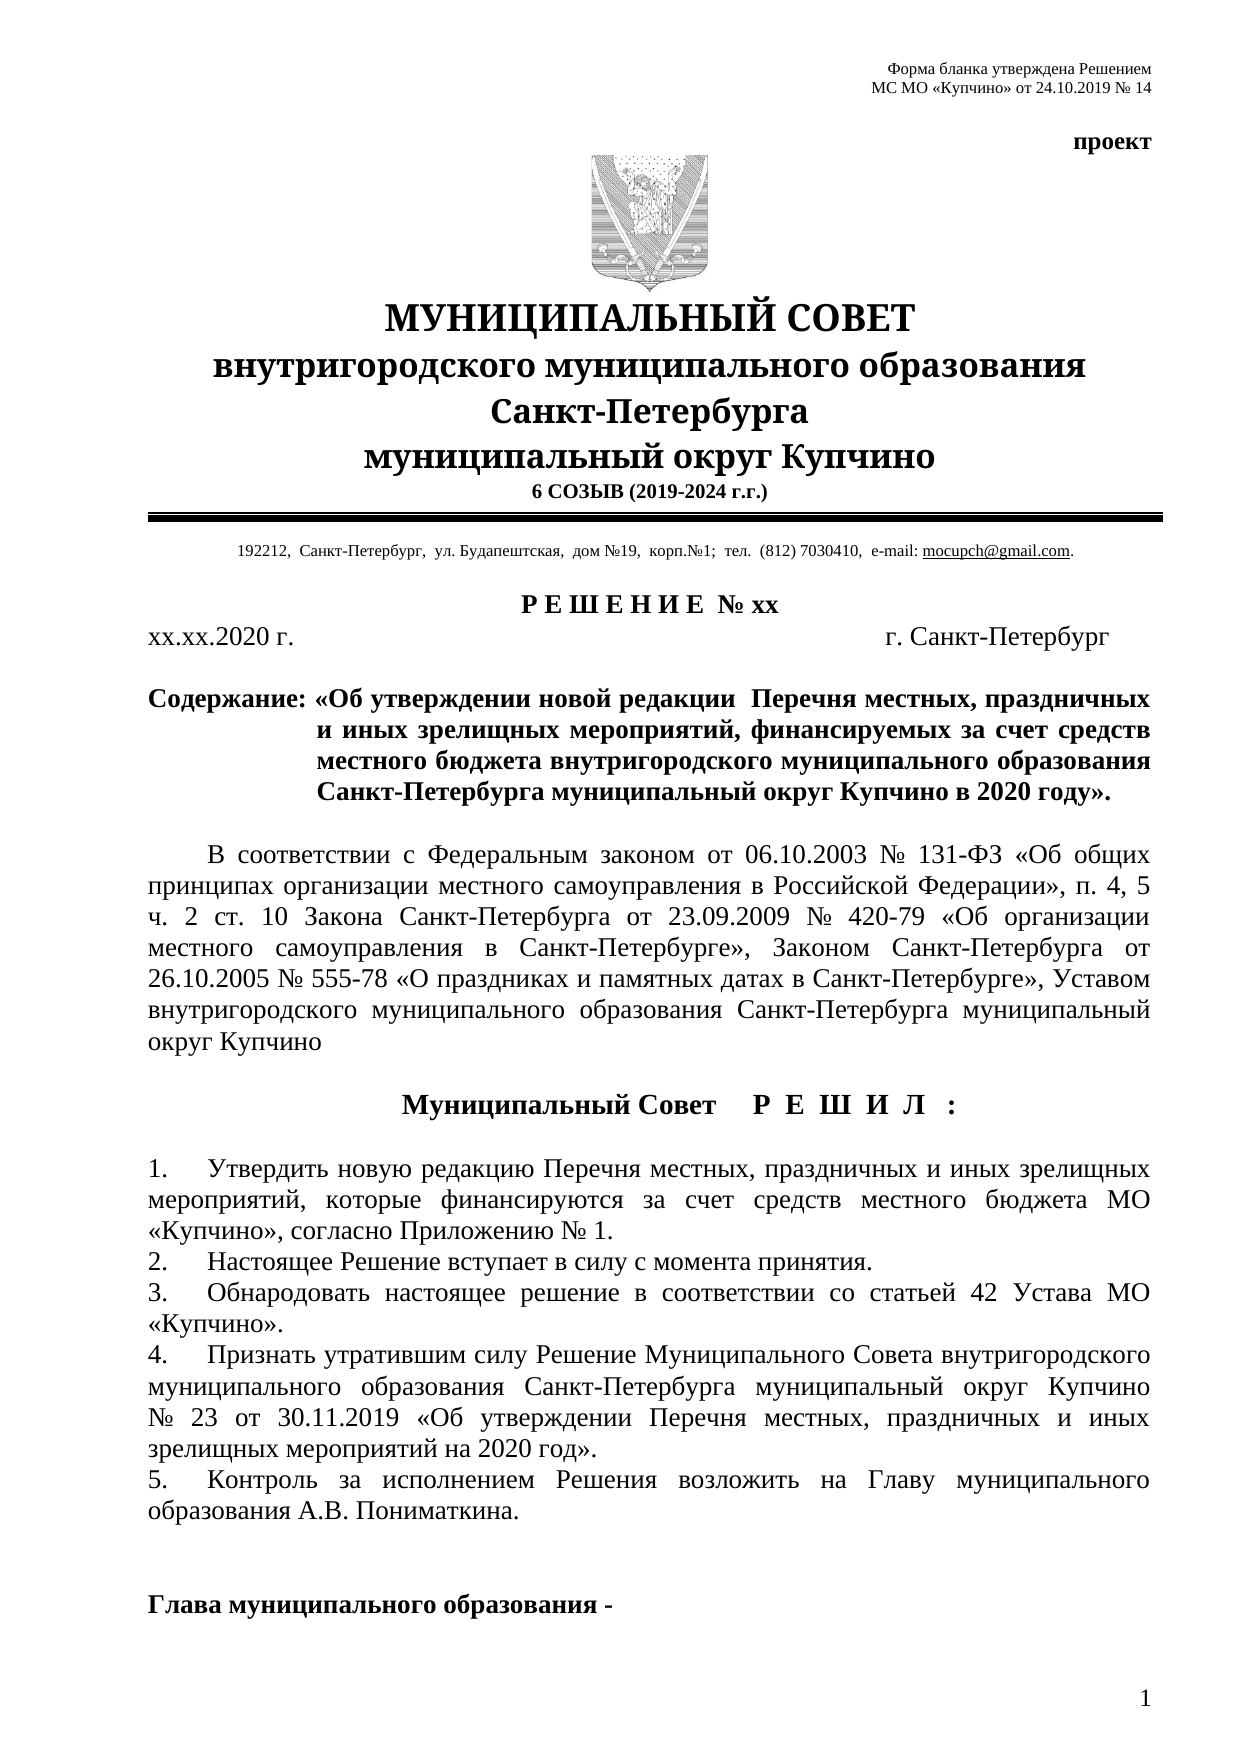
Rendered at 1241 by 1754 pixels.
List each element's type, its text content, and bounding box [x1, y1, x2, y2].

list Настоящее Решение вступает в силу c момента принятия. [148, 1245, 1152, 1276]
list Обнародовать настоящее решение в соответствии со статьей 42 Устава МО «Купчино». [148, 1276, 1152, 1338]
text Санкт-Петербурга [148, 388, 1152, 433]
text Муниципальный Совет Р Е Ш И Л : [148, 1087, 1152, 1121]
text Глава муниципального образования - [148, 1588, 1152, 1619]
table_header 192212, Санкт-Петербург, ул. Будапештская, дом №19, корп.№1; тел. (812) 7030410, e-mail: mocupсh@gmail.com. [148, 522, 1163, 560]
text муниципальный округ Купчино [148, 433, 1152, 478]
list Утвердить новую редакцию Перечня местных, праздничных и иных зрелищных мероприятий, которые финансируются за счет средств местного бюджета МО «Купчино», согласно Приложению № 1. [148, 1152, 1152, 1245]
text внутригородского муниципального образования [148, 342, 1152, 388]
list Признать утратившим силу Решение Муниципального Совета внутригородского муниципального образования Санкт-Петербурга муниципальный округ Купчино № 23 от 30.11.2019 «Об утверждении Перечня местных, праздничных и иных зрелищных мероприятий на 2020 год». [148, 1338, 1152, 1463]
picture [591, 155, 708, 292]
text МУНИЦИПАЛЬНЫЙ СОВЕТ [148, 291, 1152, 342]
text хх.хх.2020 г. г. Санкт-Петербург [148, 620, 1152, 651]
text 6 СОЗЫВ (2019-2024 г.г.) [148, 478, 1152, 503]
text Р Е Ш Е Н И Е № хх [148, 589, 1152, 620]
text В соответствии с Федеральным законом от 06.10.2003 № 131-ФЗ «Об общих принципах организации местного самоуправления в Российской Федерации», п. 4, 5 ч. 2 ст. 10 Закона Санкт-Петербурга от 23.09.2009 № 420-79 «Об организации местного самоуправления в Санкт-Петербурге», Законом Санкт-Петербурга от 26.10.2005 № 555-78 «О праздниках и памятных датах в Санкт-Петербурге», Уставом внутригородского муниципального образования Санкт-Петербурга муниципальный округ Купчино [148, 838, 1152, 1056]
text Содержание: «Об утверждении новой редакции Перечня местных, праздничных и иных зрелищных мероприятий, финансируемых за счет средств местного бюджета внутригородского муниципального образования Санкт-Петербурга муниципальный округ Купчино в 2020 году». [148, 682, 1152, 807]
list Контроль за исполнением Решения возложить на Главу муниципального образования А.В. Пониматкина. [148, 1463, 1152, 1525]
